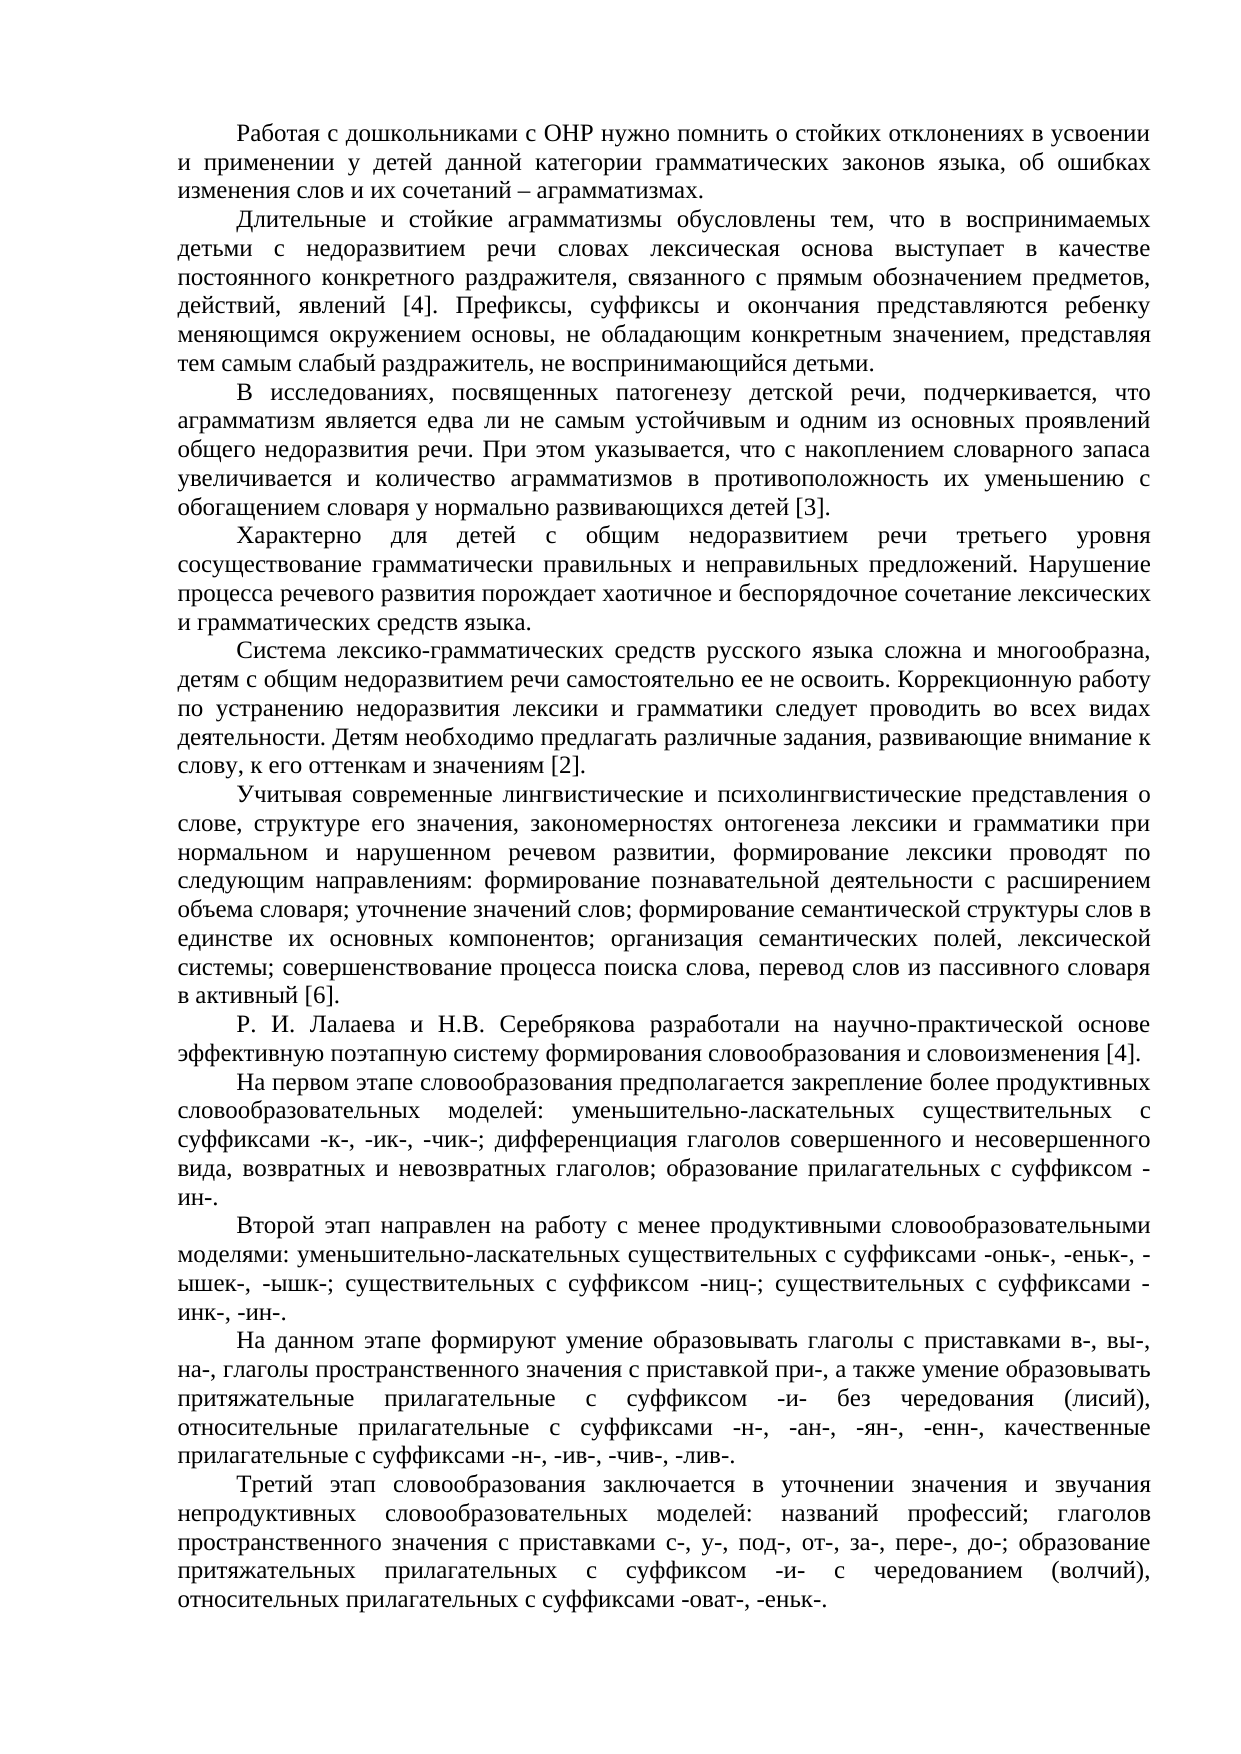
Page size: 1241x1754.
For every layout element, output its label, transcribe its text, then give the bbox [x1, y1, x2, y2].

text Характерно для детей с общим недоразвитием речи третьего уровня сосуществование грамматически правильных и неправильных предложений. Нарушение процесса речевого развития порождает хаотичное и беспорядочное сочетание лексических и грамматических средств языка. [177, 521, 1152, 636]
text Учитывая современные лингвистические и психолингвистические представления о слове, структуре его значения, закономерностях онтогенеза лексики и грамматики при нормальном и нарушенном речевом развитии, формирование лексики проводят по следующим направлениям: формирование познавательной деятельности с расширением объема словаря; уточнение значений слов; формирование семантической структуры слов в единстве их основных компонентов; организация семантических полей, лексической системы; совершенствование процесса поиска слова, перевод слов из пассивного словаря в активный [6]. [177, 779, 1152, 1009]
text На первом этапе словообразования предполагается закрепление более продуктивных словообразовательных моделей: уменьшительно-ласкательных существительных с суффиксами -к-, -ик-, -чик-; дифференциация глаголов совершенного и несовершенного вида, возвратных и невозвратных глаголов; образование прилагательных с суффиксом -ин-. [177, 1067, 1152, 1211]
text Третий этап словообразования заключается в уточнении значения и звучания непродуктивных словообразовательных моделей: названий профессий; глаголов пространственного значения с приставками с-, у-, под-, от-, за-, пере-, до-; образование притяжательных прилагательных с суффиксом -и- с чередованием (волчий), относительных прилагательных с суффиксами -оват-, -еньк-. [177, 1469, 1152, 1613]
text Система лексико-грамматических средств русского языка сложна и многообразна, детям с общим недоразвитием речи самостоятельно ее не освоить. Коррекционную работу по устранению недоразвития лексики и грамматики следует проводить во всех видах деятельности. Детям необходимо предлагать различные задания, развивающие внимание к слову, к его оттенкам и значениям [2]. [177, 636, 1152, 779]
text В исследованиях, посвященных патогенезу детской речи, подчеркивается, что аграмматизм является едва ли не самым устойчивым и одним из основных проявлений общего недоразвития речи. При этом указывается, что с накоплением словарного запаса увеличивается и количество аграмматизмов в противоположность их уменьшению с обогащением словаря у нормально развивающихся детей [3]. [177, 377, 1152, 521]
text Работая с дошкольниками с ОНР нужно помнить о стойких отклонениях в усвоении и применении у детей данной категории грамматических законов языка, об ошибках изменения слов и их сочетаний – аграмматизмах. [177, 118, 1152, 204]
text На данном этапе формируют умение образовывать глаголы с приставками в-, вы-, на-, глаголы пространственного значения с приставкой при-, а также умение образовывать притяжательные прилагательные с суффиксом -и- без чередования (лисий), относительные прилагательные с суффиксами -н-, -ан-, -ян-, -енн-, качественные прилагательные с суффиксами -н-, -ив-, -чив-, -лив-. [177, 1326, 1152, 1469]
text Длительные и стойкие аграмматизмы обусловлены тем, что в воспринимаемых детьми с недоразвитием речи словах лексическая основа выступает в качестве постоянного конкретного раздражителя, связанного с прямым обозначением предметов, действий, явлений [4]. Префиксы, суффиксы и окончания представляются ребенку меняющимся окружением основы, не обладающим конкретным значением, представляя тем самым слабый раздражитель, не воспринимающийся детьми. [177, 204, 1152, 377]
text Второй этап направлен на работу с менее продуктивными словообразовательными моделями: уменьшительно-ласкательных существительных с суффиксами -оньк-, -еньк-, -ышек-, -ышк-; существительных с суффиксом -ниц-; существительных с суффиксами -инк-, -ин-. [177, 1211, 1152, 1326]
text Р. И. Лалаева и Н.В. Серебрякова разработали на научно-практической основе эффективную поэтапную систему формирования словообразования и словоизменения [4]. [177, 1009, 1152, 1067]
